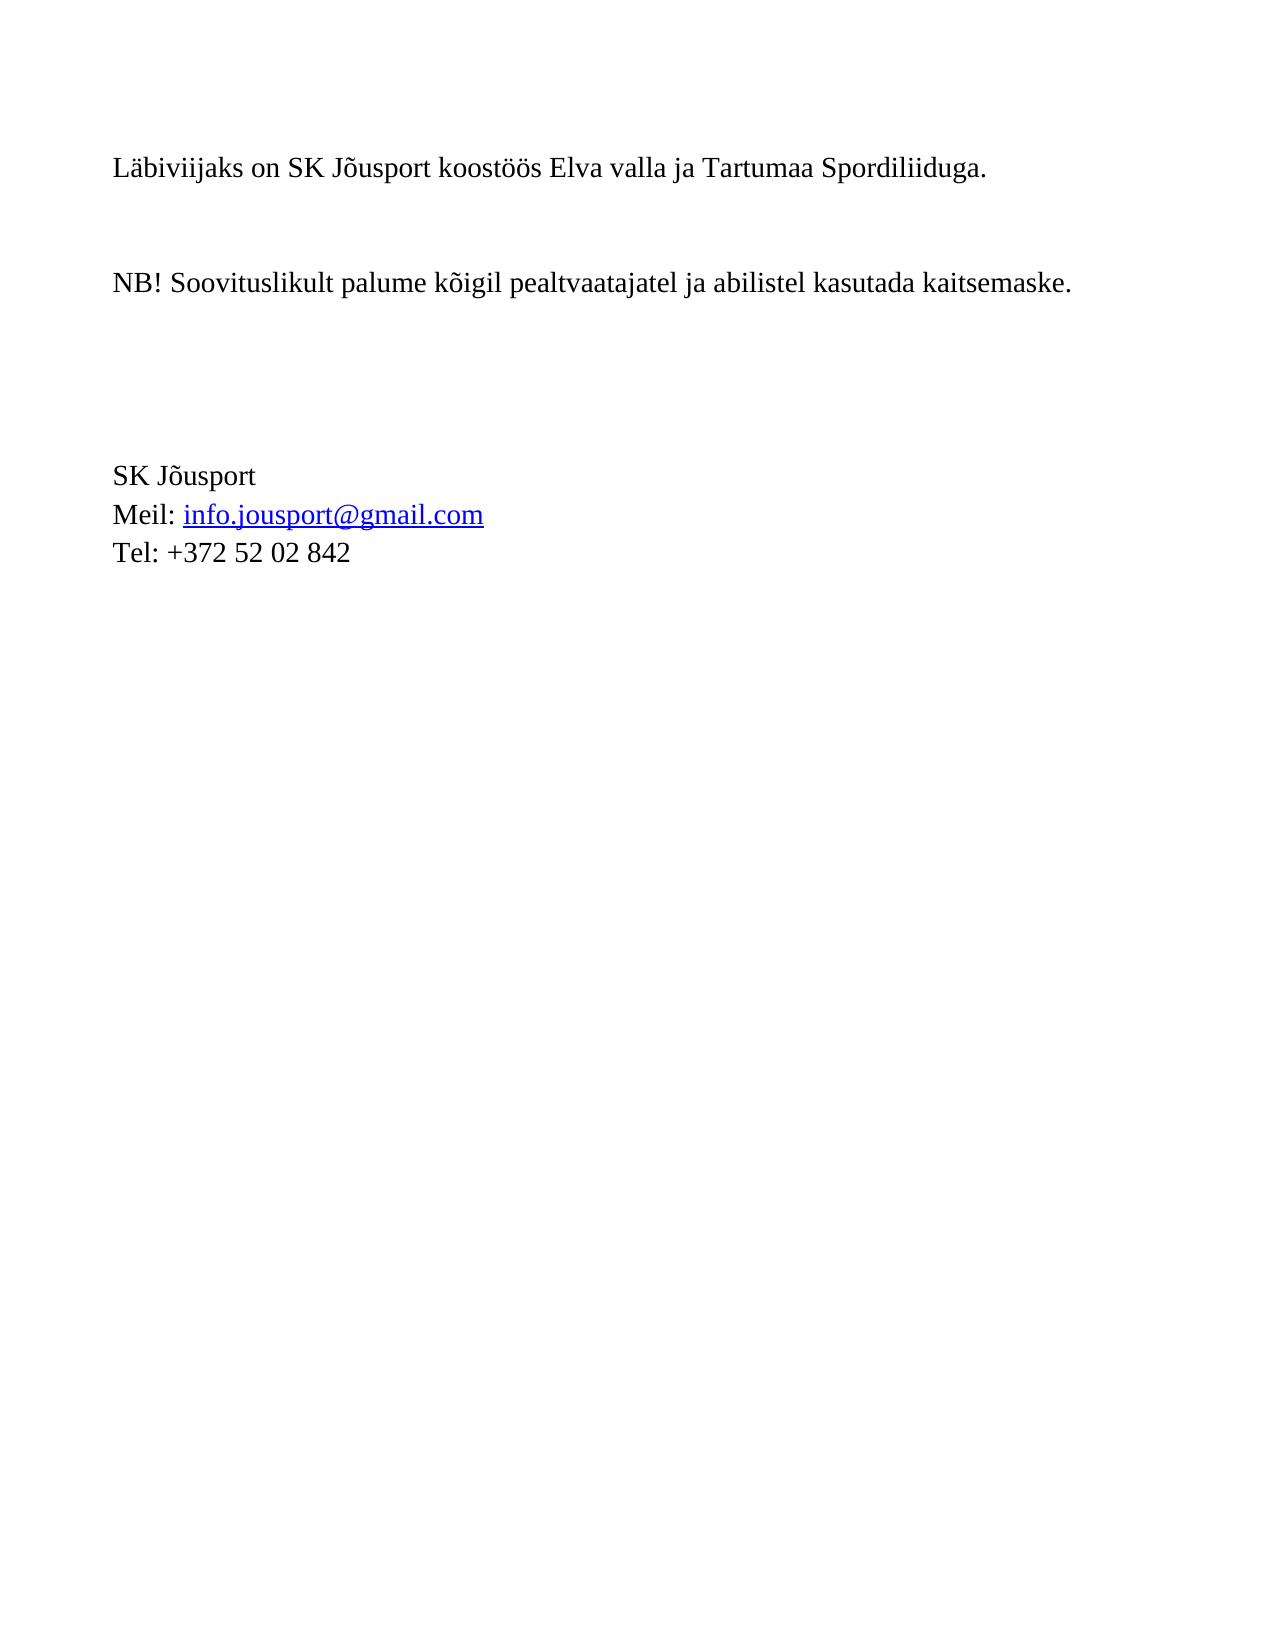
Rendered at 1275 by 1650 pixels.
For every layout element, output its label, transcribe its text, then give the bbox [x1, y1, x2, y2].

text SK Jõusport [112, 458, 1162, 492]
text NB! Soovituslikult palume kõigil pealtvaatajatel ja abilistel kasutada kaitsemaske. [112, 266, 1162, 299]
text Tel: +372 52 02 842 [112, 535, 1162, 569]
text Läbiviijaks on SK Jõusport koostöös Elva valla ja Tartumaa Spordiliiduga. [112, 150, 1162, 183]
text Meil: info.jousport@gmail.com [112, 497, 1162, 530]
